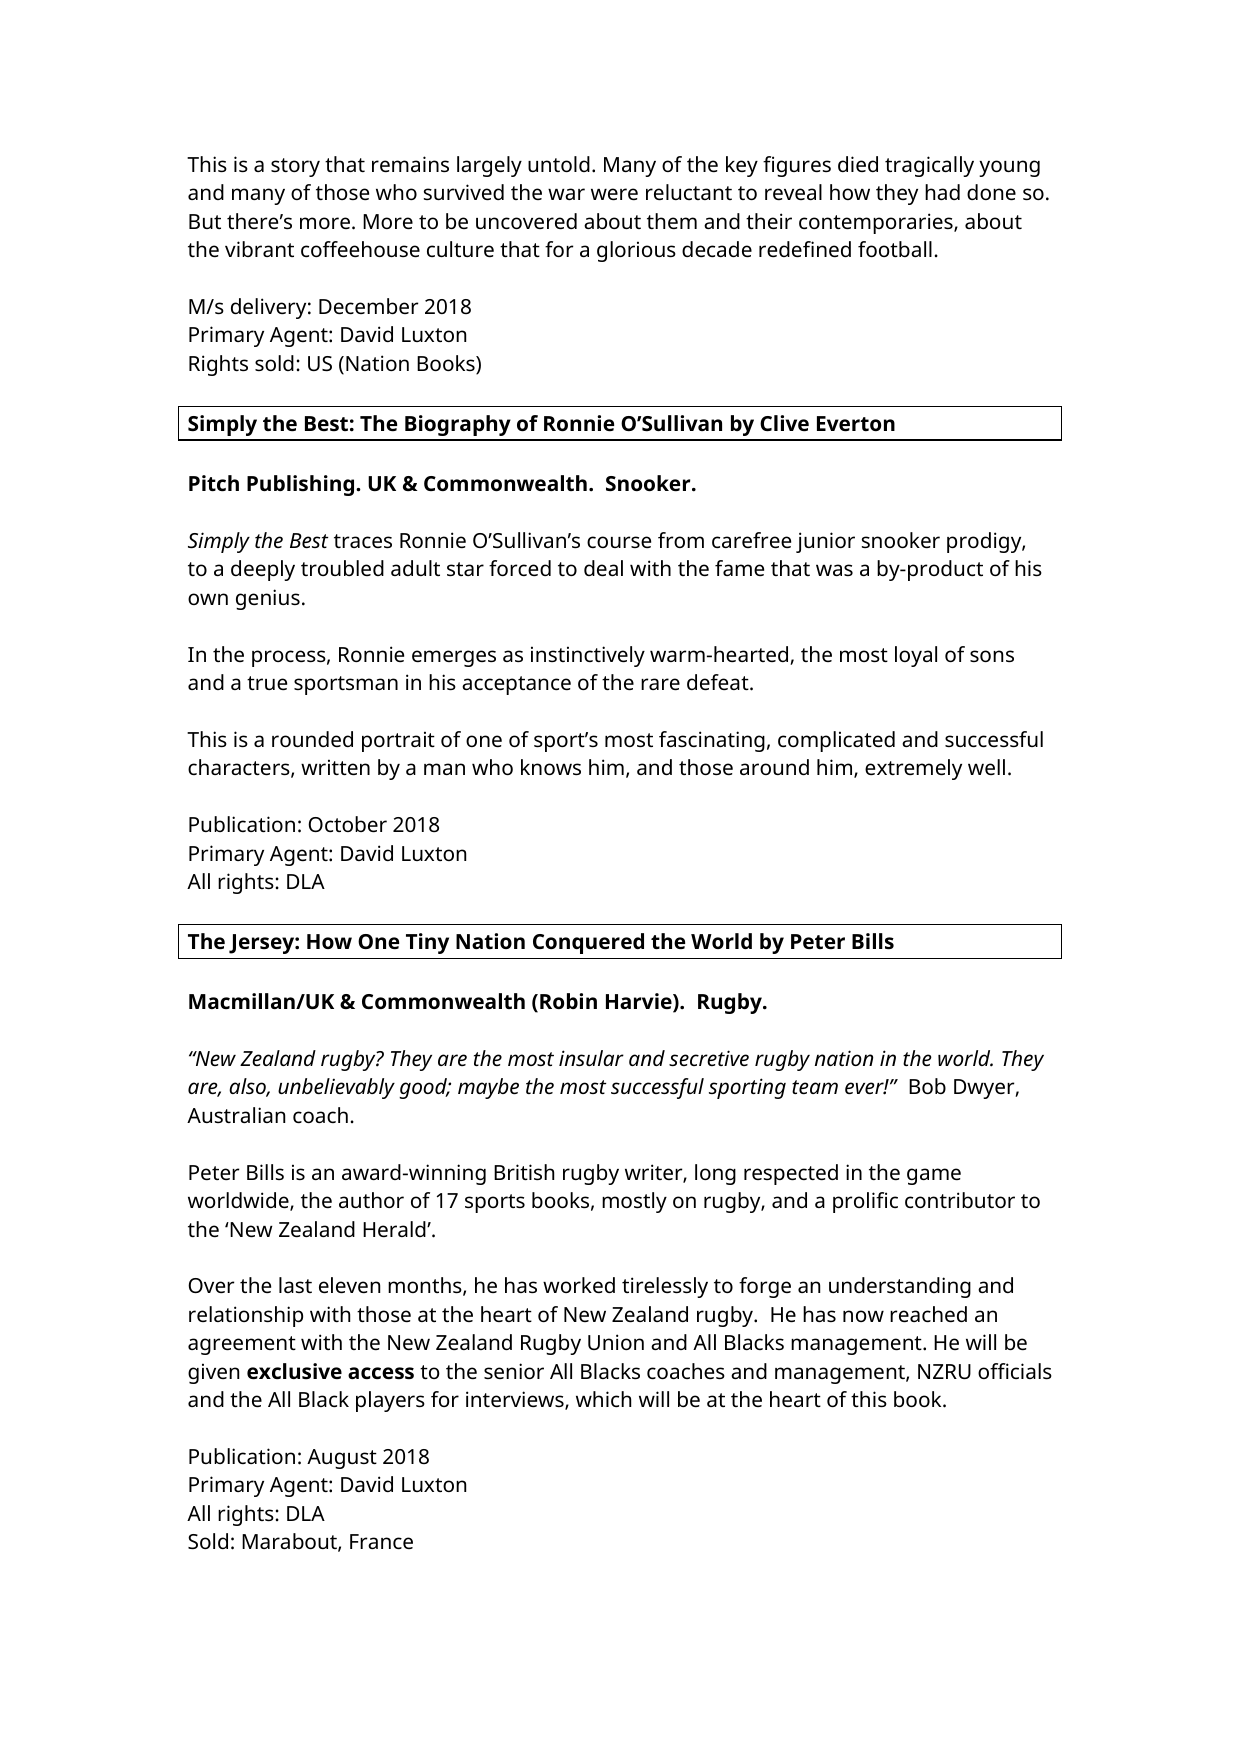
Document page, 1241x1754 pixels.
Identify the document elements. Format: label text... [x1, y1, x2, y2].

text Macmillan/UK & Commonwealth (Robin Harvie). Rugby. [187, 987, 1053, 1016]
text M/s delivery: December 2018 [187, 292, 1053, 321]
text Peter Bills is an award-winning British rugby writer, long respected in the game worldwide, the author of 17 sports books, mostly on rugby, and a prolific contributor to the ‘New Zealand Herald’. [187, 1158, 1053, 1243]
text This is a rounded portrait of one of sport’s most fascinating, complicated and successful characters, written by a man who knows him, and those around him, extremely well. [187, 725, 1053, 782]
text “New Zealand rugby? They are the most insular and secretive rugby nation in the world. They are, also, unbelievably good; maybe the most successful sporting team ever!” Bob Dwyer, Australian coach. [187, 1044, 1053, 1129]
text Primary Agent: David Luxton [187, 1471, 1053, 1499]
text Pitch Publishing. UK & Commonwealth. Snooker. [187, 469, 1053, 497]
text Rights sold: US (Nation Books) [187, 349, 1053, 377]
text Simply the Best traces Ronnie O’Sullivan’s course from carefree junior snooker prodigy, to a deeply troubled adult star forced to deal with the fame that was a by-product of his own genius. [187, 526, 1053, 611]
text Primary Agent: David Luxton [187, 321, 1053, 349]
text Publication: August 2018 [187, 1442, 1053, 1471]
text Sold: Marabout, France [187, 1527, 1053, 1556]
text Simply the Best: The Biography of Ronnie O’Sullivan by Clive Everton [179, 407, 1061, 439]
text All rights: DLA [187, 867, 1053, 896]
text All rights: DLA [187, 1499, 1053, 1527]
text This is a story that remains largely untold. Many of the key figures died tragically young and many of those who survived the war were reluctant to reveal how they had done so. But there’s more. More to be uncovered about them and their contemporaries, about the vibrant coffeehouse culture that for a glorious decade redefined football. [187, 150, 1053, 264]
text Publication: October 2018 [187, 810, 1053, 839]
text The Jersey: How One Tiny Nation Conquered the World by Peter Bills [179, 925, 1061, 958]
text Primary Agent: David Luxton [187, 839, 1053, 867]
text Over the last eleven months, he has worked tirelessly to forge an understanding and relationship with those at the heart of New Zealand rugby. He has now reached an agreement with the New Zealand Rugby Union and All Blacks management. He will be given exclusive access to the senior All Blacks coaches and management, NZRU officials and the All Black players for interviews, which will be at the heart of this book. [187, 1272, 1053, 1414]
text In the process, Ronnie emerges as instinctively warm-hearted, the most loyal of sons and a true sportsman in his acceptance of the rare defeat. [187, 640, 1053, 697]
